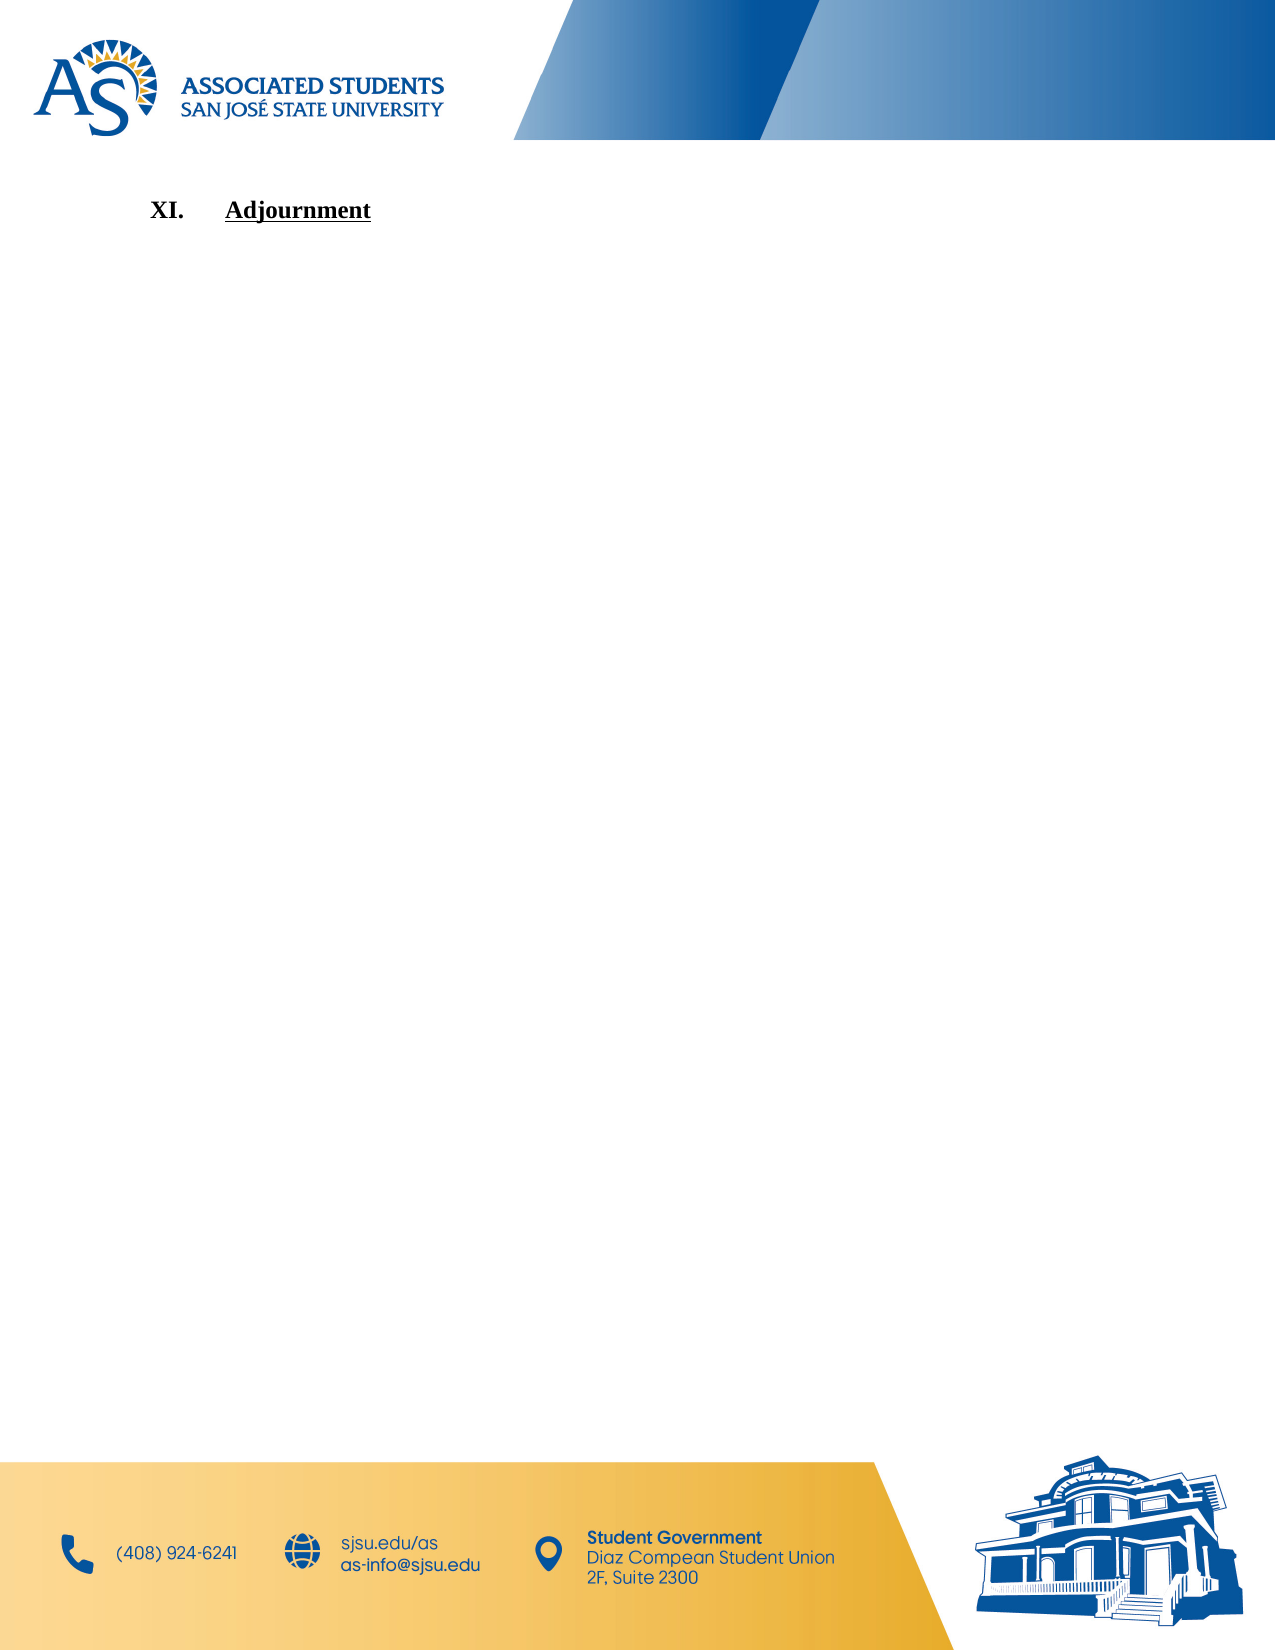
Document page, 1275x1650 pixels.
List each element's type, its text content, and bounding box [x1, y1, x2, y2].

picture [0, 0, 1275, 1650]
subtitle XI. Adjournment [150, 196, 1125, 224]
